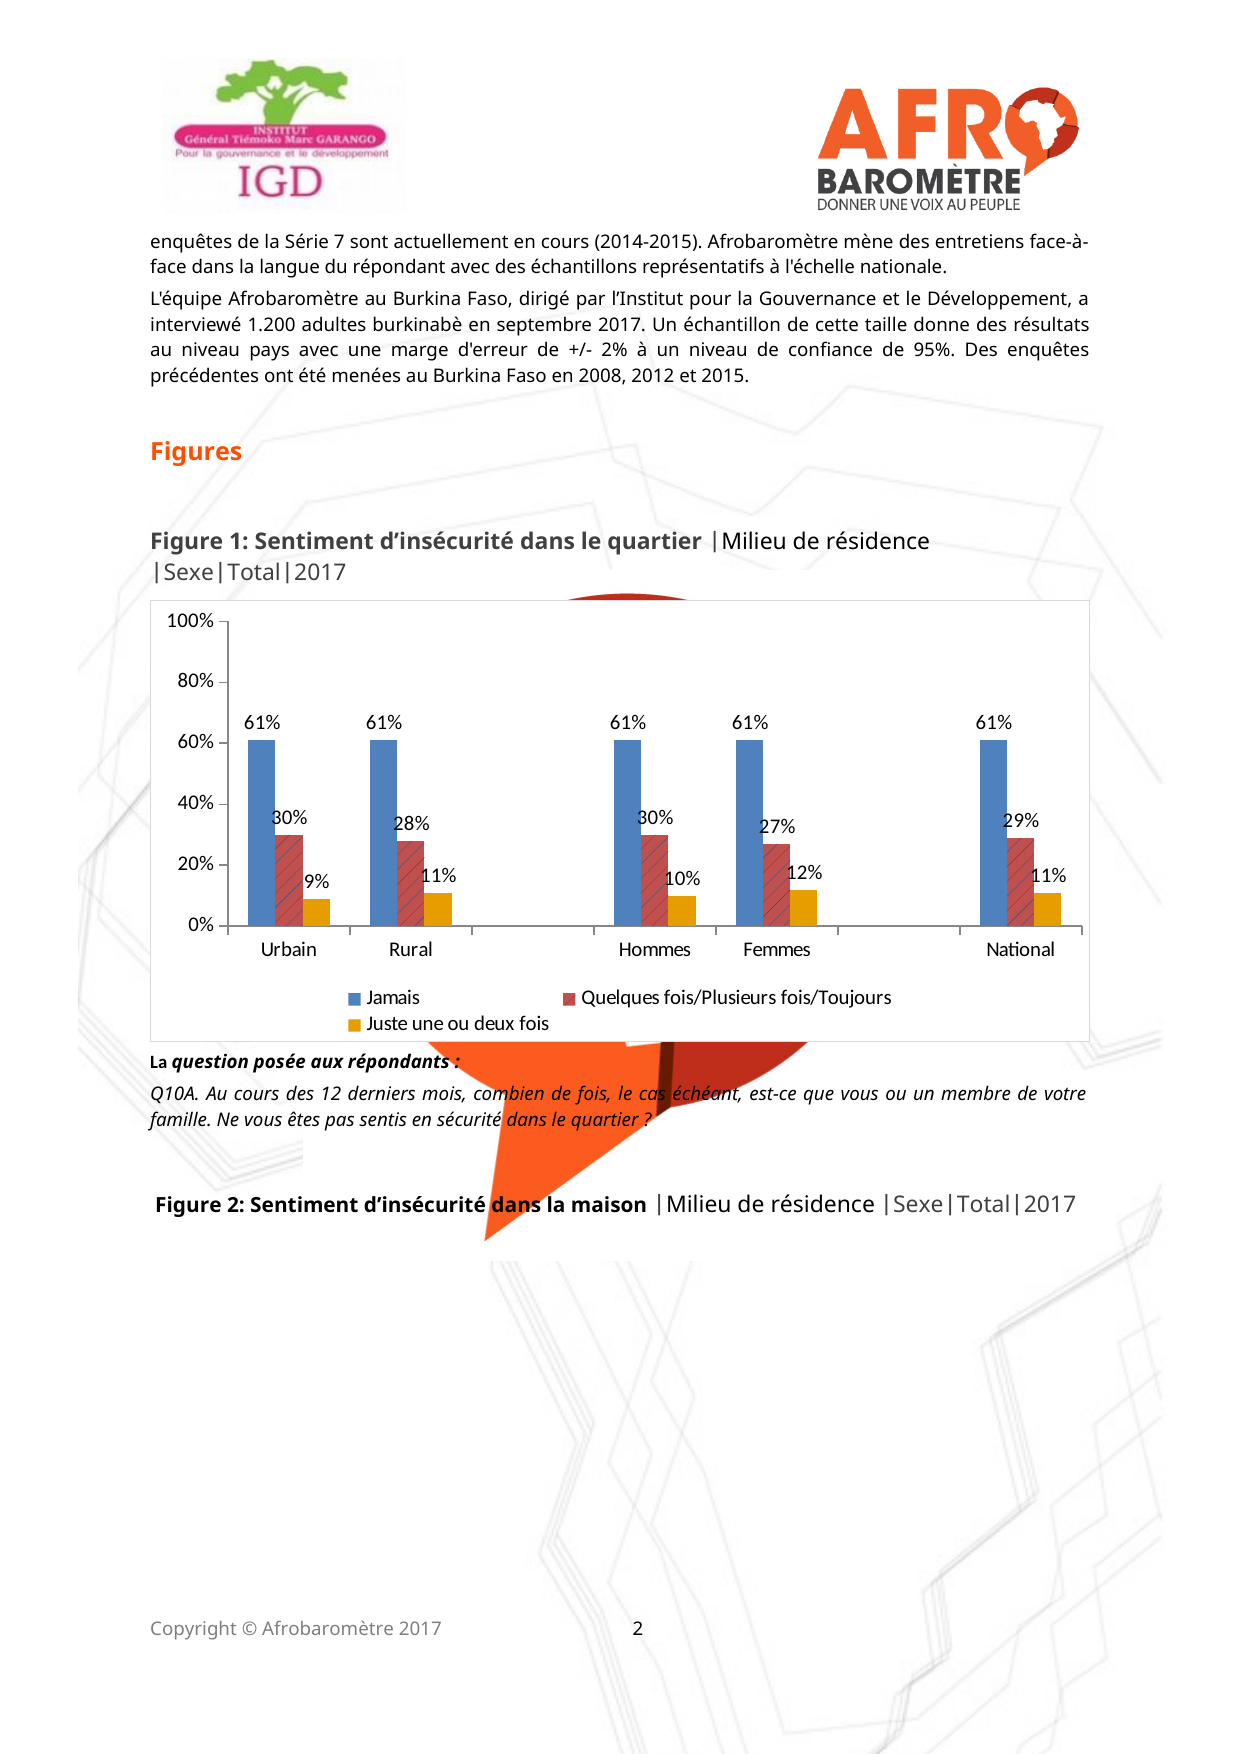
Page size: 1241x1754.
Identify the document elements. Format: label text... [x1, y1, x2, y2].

picture [806, 75, 1091, 222]
text La question posée aux répondants : [150, 1049, 1090, 1074]
text Q10A. Au cours des 12 derniers mois, combien de fois, le cas échéant, est-ce que vous ou un membre de votre famille. Ne vous êtes pas sentis en sécurité dans le quartier ? [150, 1081, 1090, 1132]
picture [162, 58, 407, 214]
text Figure 1: Sentiment d’insécurité dans le quartier Milieu de résidence SexeTotal2017 [150, 525, 1090, 587]
text Figure 2: Sentiment d’insécurité dans la maison Milieu de résidence SexeTotal2017 [150, 1188, 1090, 1219]
text L'équipe Afrobaromètre au Burkina Faso, dirigé par l’Institut pour la Gouvernance et le Développement, a interviewé 1.200 adultes burkinabè en septembre 2017. Un échantillon de cette taille donne des résultats au niveau pays avec une marge d'erreur de +/- 2% à un niveau de confiance de 95%. Des enquêtes précédentes ont été menées au Burkina Faso en 2008, 2012 et 2015. [150, 285, 1090, 387]
text Figures [150, 434, 1090, 468]
picture [78, 266, 1167, 1754]
